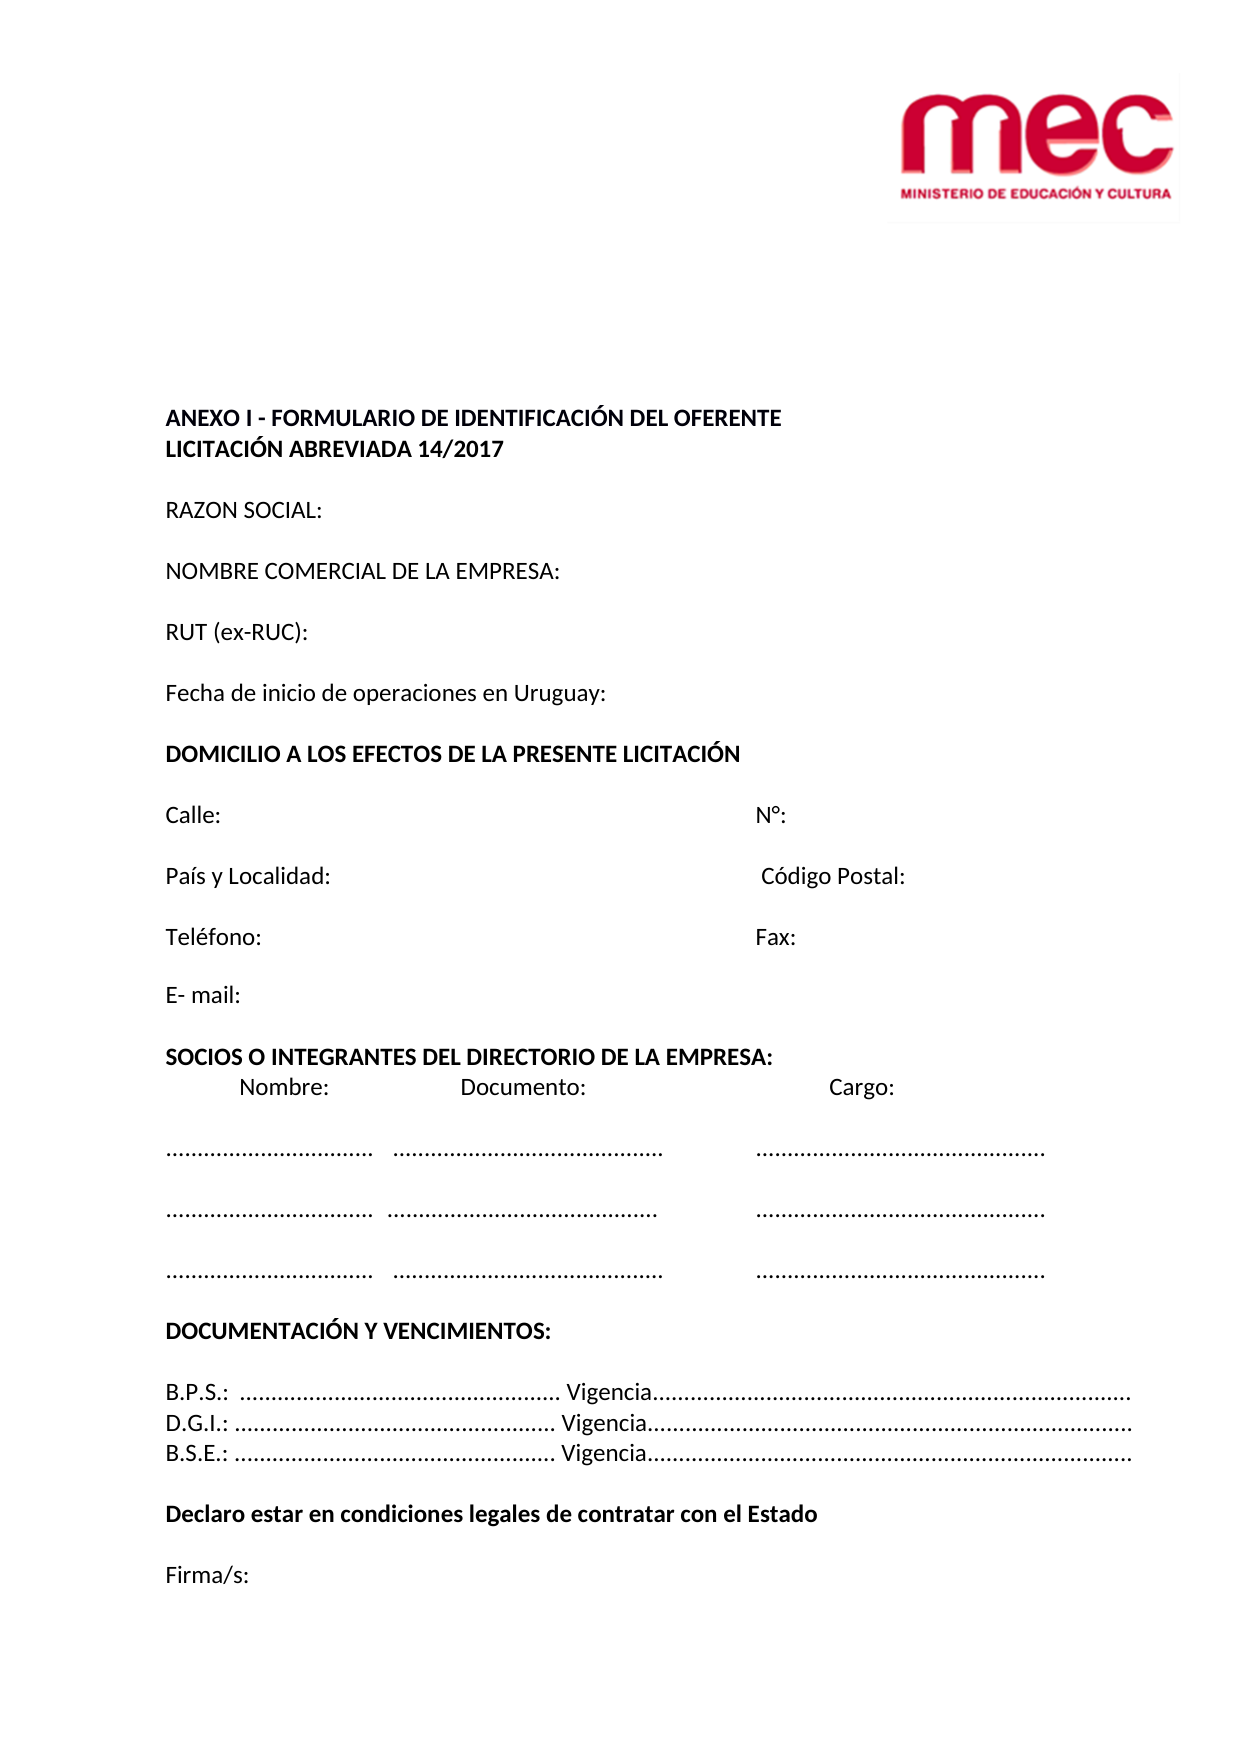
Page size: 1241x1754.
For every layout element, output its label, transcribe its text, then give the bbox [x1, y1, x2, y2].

text RUT (ex-RUC): [165, 616, 1152, 646]
text DOCUMENTACIÓN Y VENCIMIENTOS: [165, 1315, 1152, 1346]
text B.S.E.: ................................................... Vigencia............................................................................. [165, 1437, 1152, 1468]
text Calle: N°: [165, 799, 1152, 829]
text Nombre: Documento: Cargo: [165, 1071, 1152, 1102]
text D.G.I.: ................................................... Vigencia............................................................................. [165, 1407, 1152, 1437]
text Fecha de inicio de operaciones en Uruguay: [165, 677, 1152, 707]
text País y Localidad: Código Postal: [165, 860, 1152, 891]
text ANEXO I - FORMULARIO DE IDENTIFICACIÓN DEL OFERENTE [165, 402, 1152, 433]
text ................................. ........................................... .............................................. [165, 1254, 1152, 1285]
text Firma/s: [165, 1559, 1152, 1590]
text DOMICILIO A LOS EFECTOS DE LA PRESENTE LICITACIÓN [165, 738, 1152, 768]
text NOMBRE COMERCIAL DE LA EMPRESA: [165, 555, 1152, 585]
text ................................. ........................................... .............................................. [165, 1193, 1152, 1224]
text SOCIOS O INTEGRANTES DEL DIRECTORIO DE LA EMPRESA: [165, 1041, 1152, 1071]
text Teléfono: Fax: [165, 921, 1152, 952]
text LICITACIÓN ABREVIADA 14/2017 [165, 433, 1152, 463]
text E- mail: [165, 979, 1152, 1010]
text Declaro estar en condiciones legales de contratar con el Estado [165, 1498, 1152, 1529]
text RAZON SOCIAL: [165, 494, 1152, 524]
text ................................. ........................................... .............................................. [165, 1132, 1152, 1163]
text B.P.S.: ................................................... Vigencia............................................................................ [165, 1376, 1152, 1407]
picture [887, 73, 1182, 225]
